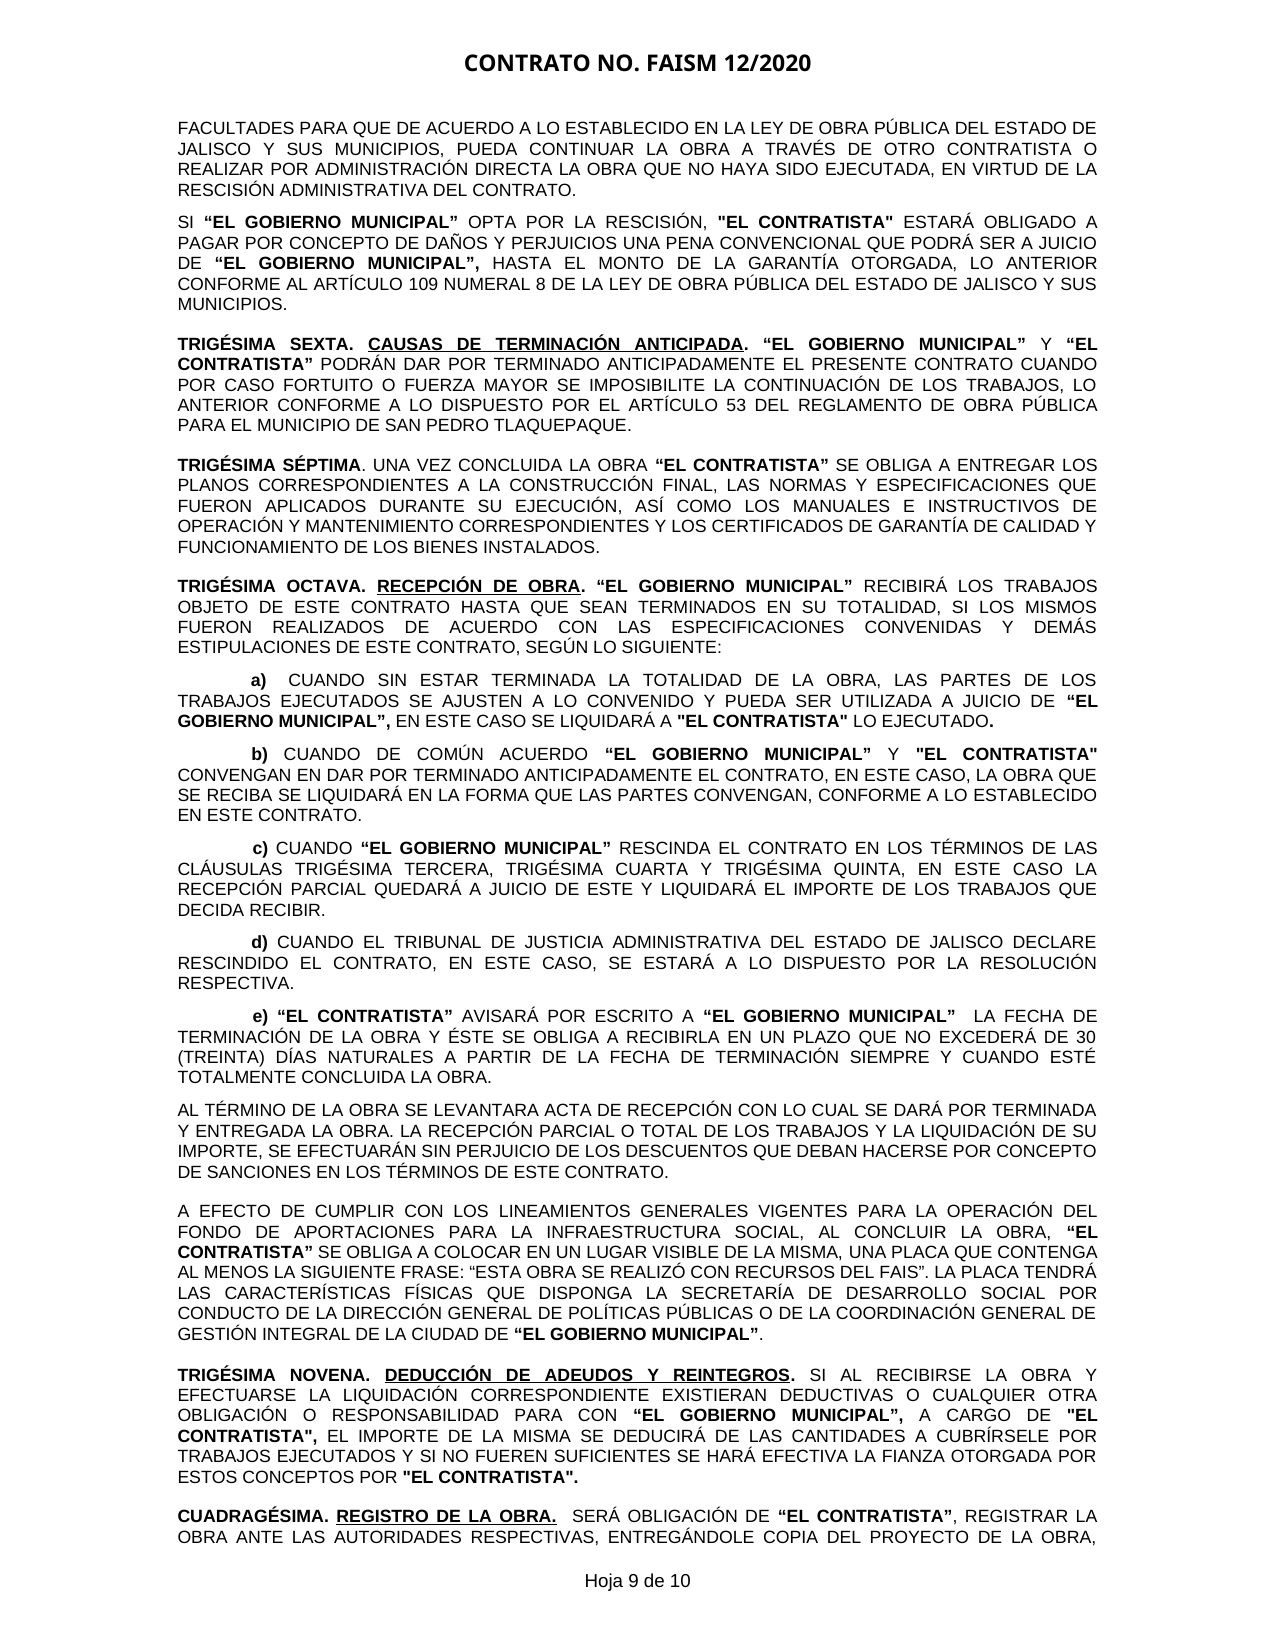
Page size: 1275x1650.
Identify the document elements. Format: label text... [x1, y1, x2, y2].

text TRIGÉSIMA NOVENA. DEDUCCIÓN DE ADEUDOS Y REINTEGROS. SI AL RECIBIRSE LA OBRA Y EFECTUARSE LA LIQUIDACIÓN CORRESPONDIENTE EXISTIERAN DEDUCTIVAS O CUALQUIER OTRA OBLIGACIÓN O RESPONSABILIDAD PARA CON “EL GOBIERNO MUNICIPAL”, A CARGO DE "EL CONTRATISTA", EL IMPORTE DE LA MISMA SE DEDUCIRÁ DE LAS CANTIDADES A CUBRÍRSELE POR TRABAJOS EJECUTADOS Y SI NO FUEREN SUFICIENTES SE HARÁ EFECTIVA LA FIANZA OTORGADA POR ESTOS CONCEPTOS POR "EL CONTRATISTA". [177, 1364, 1098, 1487]
text TRIGÉSIMA SEXTA. CAUSAS DE TERMINACIÓN ANTICIPADA. “EL GOBIERNO MUNICIPAL” Y “EL CONTRATISTA” PODRÁN DAR POR TERMINADO ANTICIPADAMENTE EL PRESENTE CONTRATO CUANDO POR CASO FORTUITO O FUERZA MAYOR SE IMPOSIBILITE LA CONTINUACIÓN DE LOS TRABAJOS, LO ANTERIOR CONFORME A LO DISPUESTO POR EL ARTÍCULO 53 DEL REGLAMENTO DE OBRA PÚBLICA PARA EL MUNICIPIO DE SAN PEDRO TLAQUEPAQUE. [177, 333, 1098, 436]
text TRIGÉSIMA OCTAVA. RECEPCIÓN DE OBRA. “EL GOBIERNO MUNICIPAL” RECIBIRÁ LOS TRABAJOS OBJETO DE ESTE CONTRATO HASTA QUE SEAN TERMINADOS EN SU TOTALIDAD, SI LOS MISMOS FUERON REALIZADOS DE ACUERDO CON LAS ESPECIFICACIONES CONVENIDAS Y DEMÁS ESTIPULACIONES DE ESTE CONTRATO, SEGÚN LO SIGUIENTE: [177, 576, 1098, 658]
list CUANDO SIN ESTAR TERMINADA LA TOTALIDAD DE LA OBRA, LAS PARTES DE LOS TRABAJOS EJECUTADOS SE AJUSTEN A LO CONVENIDO Y PUEDA SER UTILIZADA A JUICIO DE “EL GOBIERNO MUNICIPAL”, EN ESTE CASO SE LIQUIDARÁ A "EL CONTRATISTA" LO EJECUTADO. [177, 670, 1098, 731]
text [177, 118, 1098, 200]
text A EFECTO DE CUMPLIR CON LOS LINEAMIENTOS GENERALES VIGENTES PARA LA OPERACIÓN DEL FONDO DE APORTACIONES PARA LA INFRAESTRUCTURA SOCIAL, AL CONCLUIR LA OBRA, “EL CONTRATISTA” SE OBLIGA A COLOCAR EN UN LUGAR VISIBLE DE LA MISMA, UNA PLACA QUE CONTENGA AL MENOS LA SIGUIENTE FRASE: “ESTA OBRA SE REALIZÓ CON RECURSOS DEL FAIS”. LA PLACA TENDRÁ LAS CARACTERÍSTICAS FÍSICAS QUE DISPONGA LA SECRETARÍA DE DESARROLLO SOCIAL POR CONDUCTO DE LA DIRECCIÓN GENERAL DE POLÍTICAS PÚBLICAS O DE LA COORDINACIÓN GENERAL DE GESTIÓN INTEGRAL DE LA CIUDAD DE “EL GOBIERNO MUNICIPAL”. [177, 1201, 1098, 1344]
text AL TÉRMINO DE LA OBRA SE LEVANTARA ACTA DE RECEPCIÓN CON LO CUAL SE DARÁ POR TERMINADA Y ENTREGADA LA OBRA. LA RECEPCIÓN PARCIAL O TOTAL DE LOS TRABAJOS Y LA LIQUIDACIÓN DE SU IMPORTE, SE EFECTUARÁN SIN PERJUICIO DE LOS DESCUENTOS QUE DEBAN HACERSE POR CONCEPTO DE SANCIONES EN LOS TÉRMINOS DE ESTE CONTRATO. [177, 1100, 1098, 1182]
text TRIGÉSIMA SÉPTIMA. UNA VEZ CONCLUIDA LA OBRA “EL CONTRATISTA” SE OBLIGA A ENTREGAR LOS PLANOS CORRESPONDIENTES A LA CONSTRUCCIÓN FINAL, LAS NORMAS Y ESPECIFICACIONES QUE FUERON APLICADOS DURANTE SU EJECUCIÓN, ASÍ COMO LOS MANUALES E INSTRUCTIVOS DE OPERACIÓN Y MANTENIMIENTO CORRESPONDIENTES Y LOS CERTIFICADOS DE GARANTÍA DE CALIDAD Y FUNCIONAMIENTO DE LOS BIENES INSTALADOS. [177, 455, 1098, 557]
text c) CUANDO “EL GOBIERNO MUNICIPAL” RESCINDA EL CONTRATO EN LOS TÉRMINOS DE LAS CLÁUSULAS TRIGÉSIMA TERCERA, TRIGÉSIMA CUARTA Y TRIGÉSIMA QUINTA, EN ESTE CASO LA RECEPCIÓN PARCIAL QUEDARÁ A JUICIO DE ESTE Y LIQUIDARÁ EL IMPORTE DE LOS TRABAJOS QUE DECIDA RECIBIR. [177, 838, 1098, 920]
text b) CUANDO DE COMÚN ACUERDO “EL GOBIERNO MUNICIPAL” Y "EL CONTRATISTA" CONVENGAN EN DAR POR TERMINADO ANTICIPADAMENTE EL CONTRATO, EN ESTE CASO, LA OBRA QUE SE RECIBA SE LIQUIDARÁ EN LA FORMA QUE LAS PARTES CONVENGAN, CONFORME A LO ESTABLECIDO EN ESTE CONTRATO. [177, 744, 1098, 826]
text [177, 1506, 1098, 1547]
text d) CUANDO EL TRIBUNAL DE JUSTICIA ADMINISTRATIVA DEL ESTADO DE JALISCO DECLARE RESCINDIDO EL CONTRATO, EN ESTE CASO, SE ESTARÁ A LO DISPUESTO POR LA RESOLUCIÓN RESPECTIVA. [177, 932, 1098, 993]
text SI “EL GOBIERNO MUNICIPAL” OPTA POR LA RESCISIÓN, "EL CONTRATISTA" ESTARÁ OBLIGADO A PAGAR POR CONCEPTO DE DAÑOS Y PERJUICIOS UNA PENA CONVENCIONAL QUE PODRÁ SER A JUICIO DE “EL GOBIERNO MUNICIPAL”, HASTA EL MONTO DE LA GARANTÍA OTORGADA, LO ANTERIOR CONFORME AL ARTÍCULO 109 NUMERAL 8 DE LA LEY DE OBRA PÚBLICA DEL ESTADO DE JALISCO Y SUS MUNICIPIOS. [177, 212, 1098, 314]
text e) “EL CONTRATISTA” AVISARÁ POR ESCRITO A “EL GOBIERNO MUNICIPAL” LA FECHA DE TERMINACIÓN DE LA OBRA Y ÉSTE SE OBLIGA A RECIBIRLA EN UN PLAZO QUE NO EXCEDERÁ DE 30 (TREINTA) DÍAS NATURALES A PARTIR DE LA FECHA DE TERMINACIÓN SIEMPRE Y CUANDO ESTÉ TOTALMENTE CONCLUIDA LA OBRA. [177, 1006, 1098, 1088]
